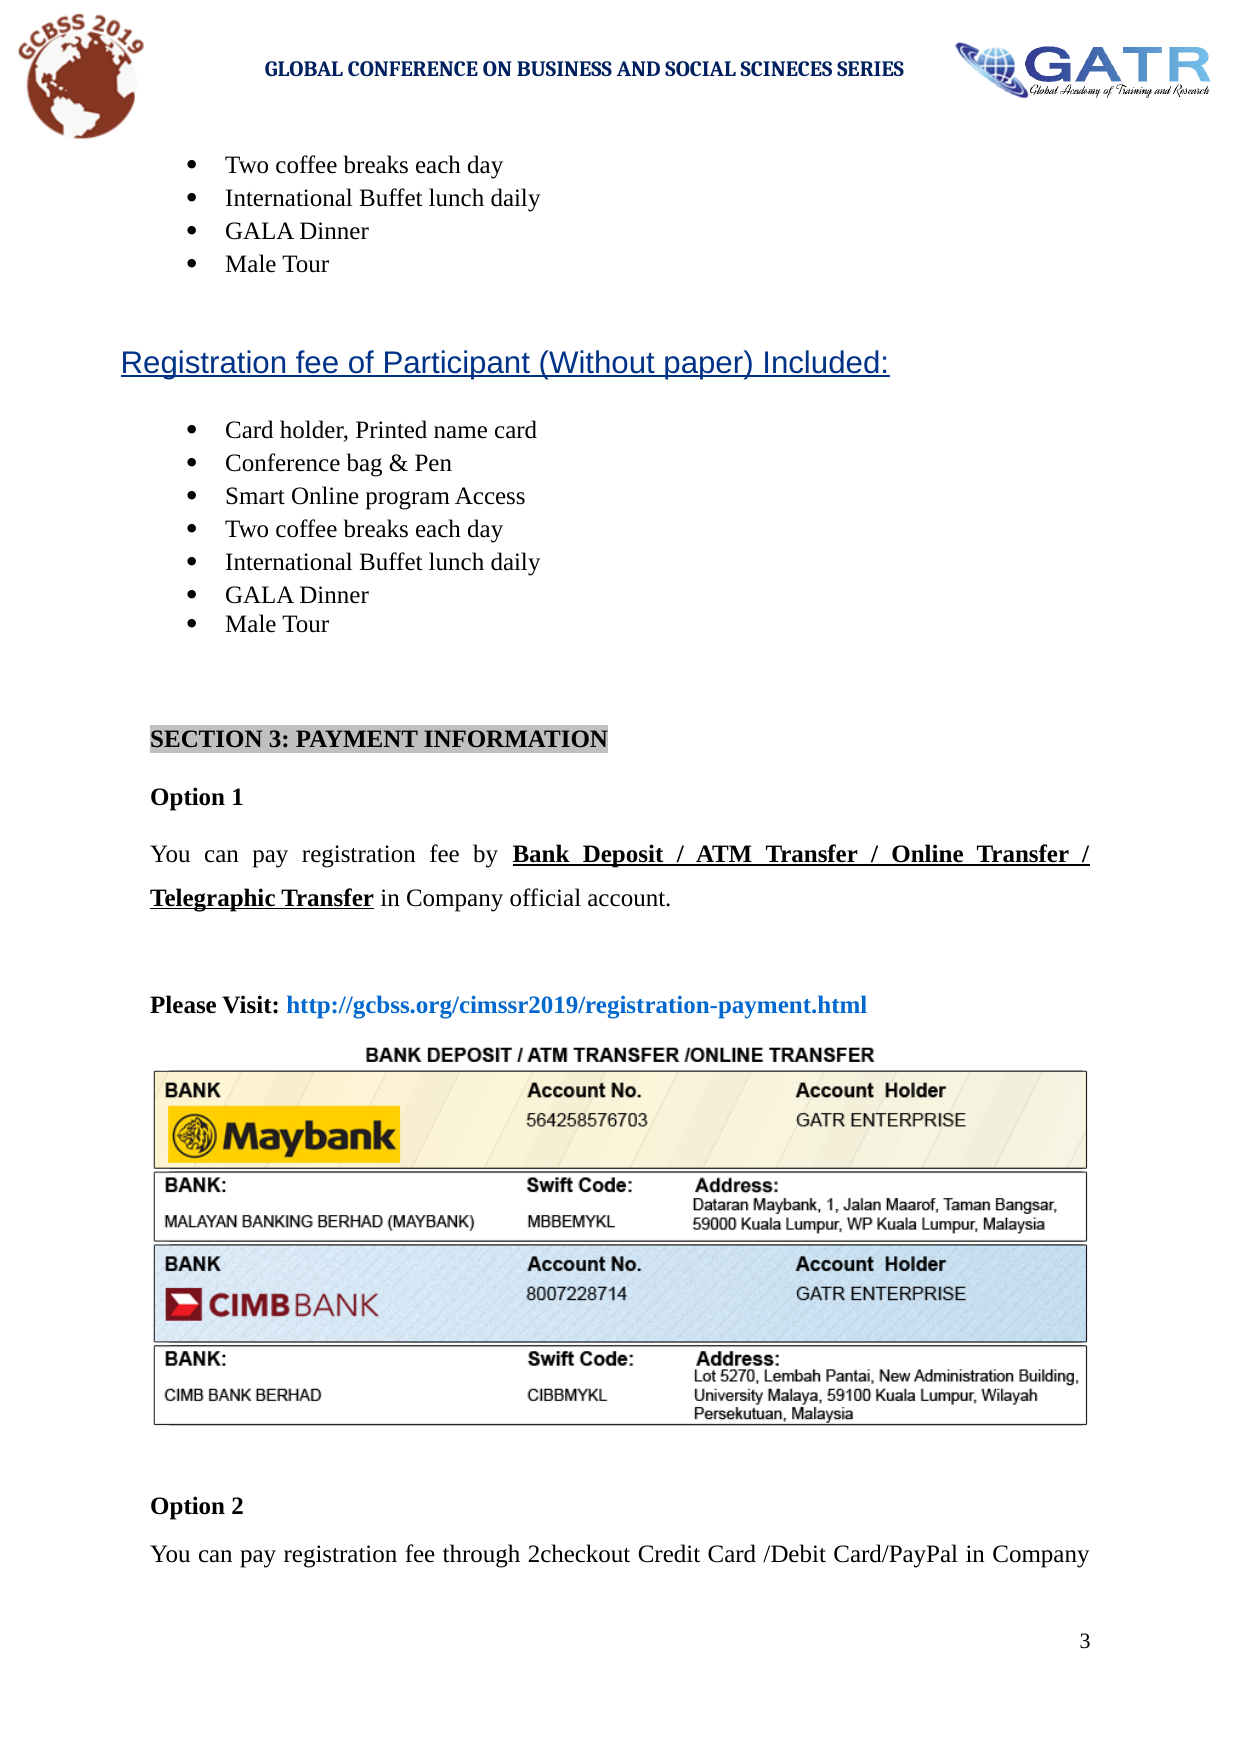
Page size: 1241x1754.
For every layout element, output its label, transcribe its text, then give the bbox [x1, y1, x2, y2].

picture [950, 34, 1225, 102]
list Male Tour [187, 249, 1090, 278]
list Two coffee breaks each day [187, 514, 1090, 543]
text You can pay registration fee through 2checkout Credit Card /Debit Card/PayPal in Company official account. [150, 1539, 1090, 1568]
list Two coffee breaks each day [187, 150, 1090, 179]
picture [150, 1033, 1091, 1446]
text You can pay registration fee by Bank Deposit / ATM Transfer / Online Transfer / Telegraphic Transfer in Company official account. [150, 839, 1090, 911]
list Smart Online program Access [187, 481, 1090, 510]
list Male Tour [187, 609, 1090, 638]
text SECTION 3: PAYMENT INFORMATION [150, 724, 1090, 753]
list Conference bag & Pen [187, 448, 1090, 477]
list International Buffet lunch daily [187, 183, 1090, 212]
list GALA Dinner [187, 216, 1090, 245]
list International Buffet lunch daily [187, 547, 1090, 576]
text Please Visit: http://gcbss.org/cimssr2019/registration-payment.html [150, 990, 1090, 1019]
list Card holder, Printed name card [187, 415, 1090, 444]
text Registration fee of Participant (Without paper) Included: [120, 344, 1090, 380]
picture [9, 13, 150, 146]
list GALA Dinner [187, 580, 1090, 609]
text Option 2 [150, 1491, 1090, 1520]
text Option 1 [150, 782, 1090, 811]
